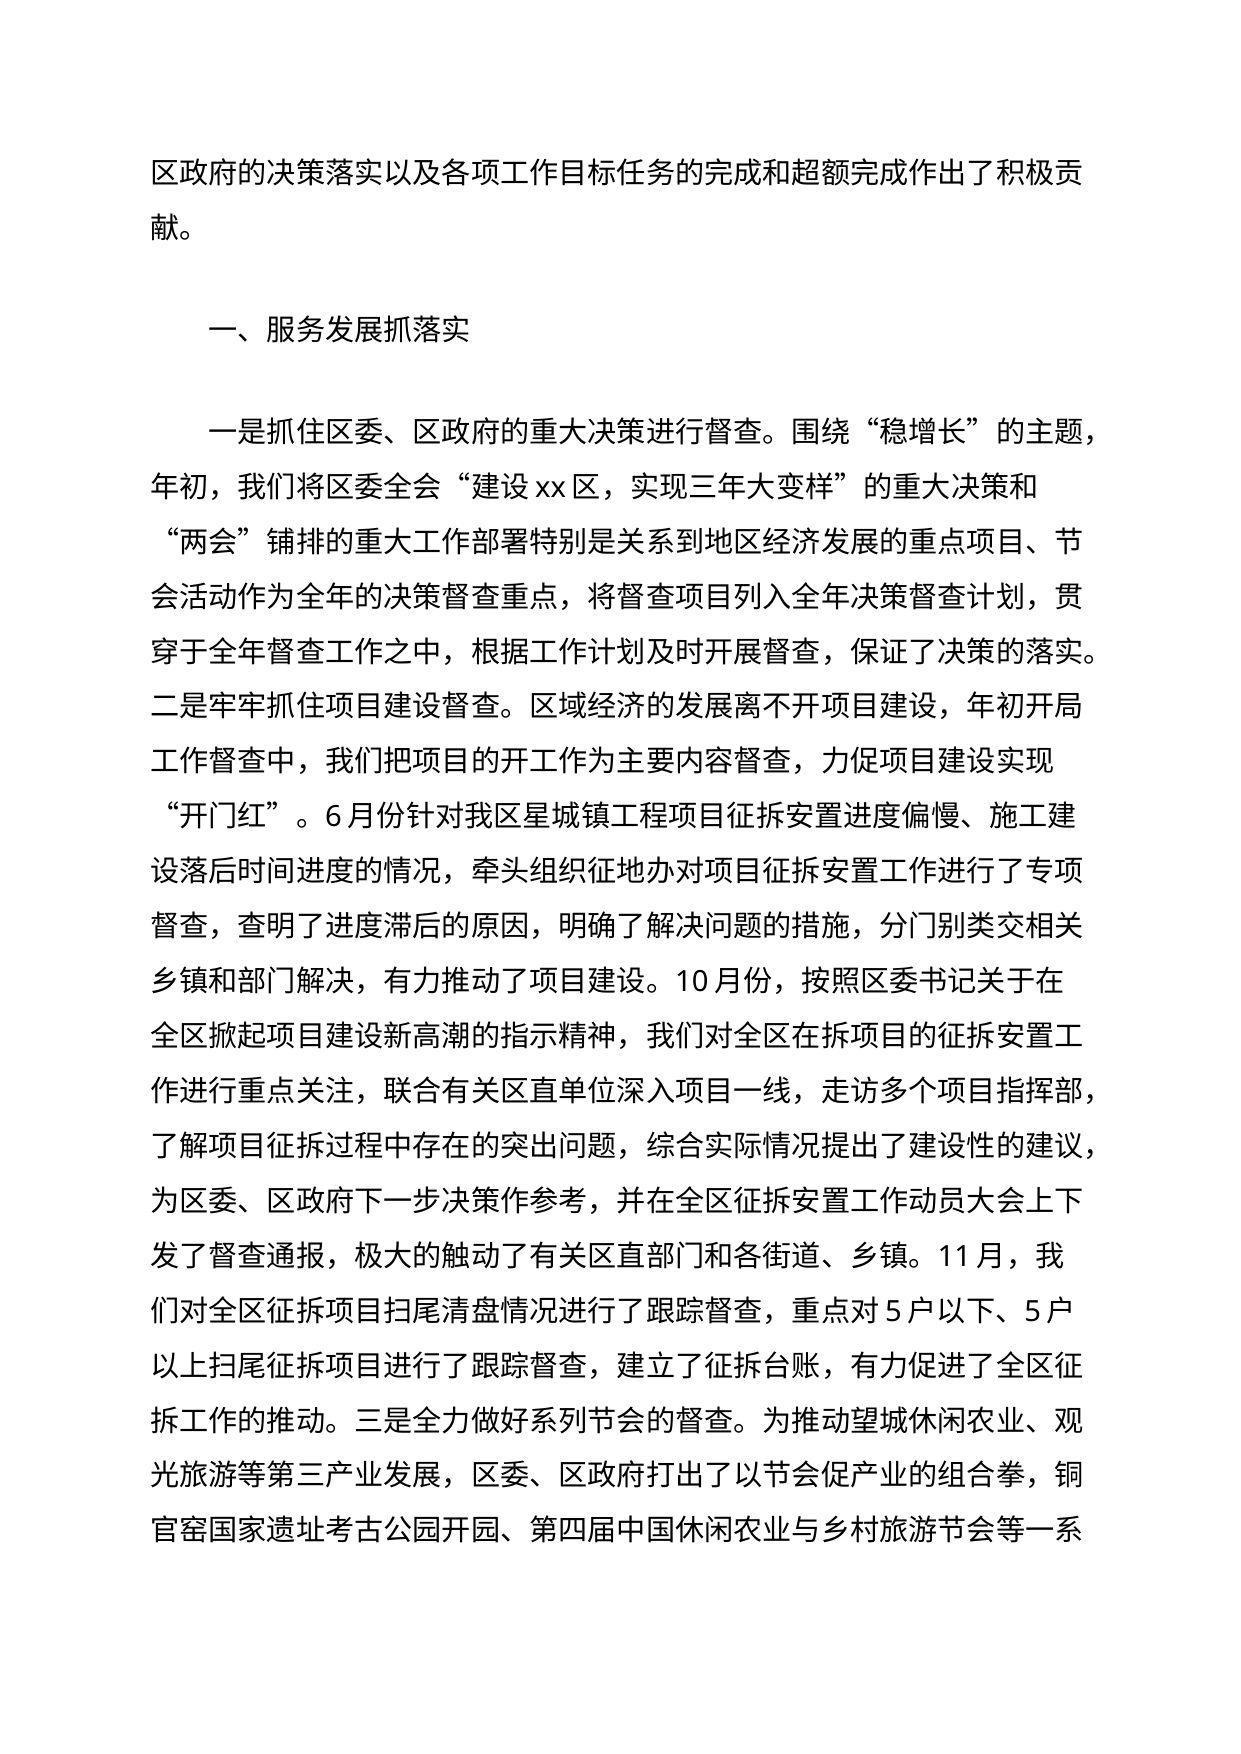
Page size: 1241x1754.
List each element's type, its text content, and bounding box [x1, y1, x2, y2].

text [150, 150, 1090, 247]
text 一、服务发展抓落实 [150, 307, 1090, 349]
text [150, 408, 1090, 1549]
